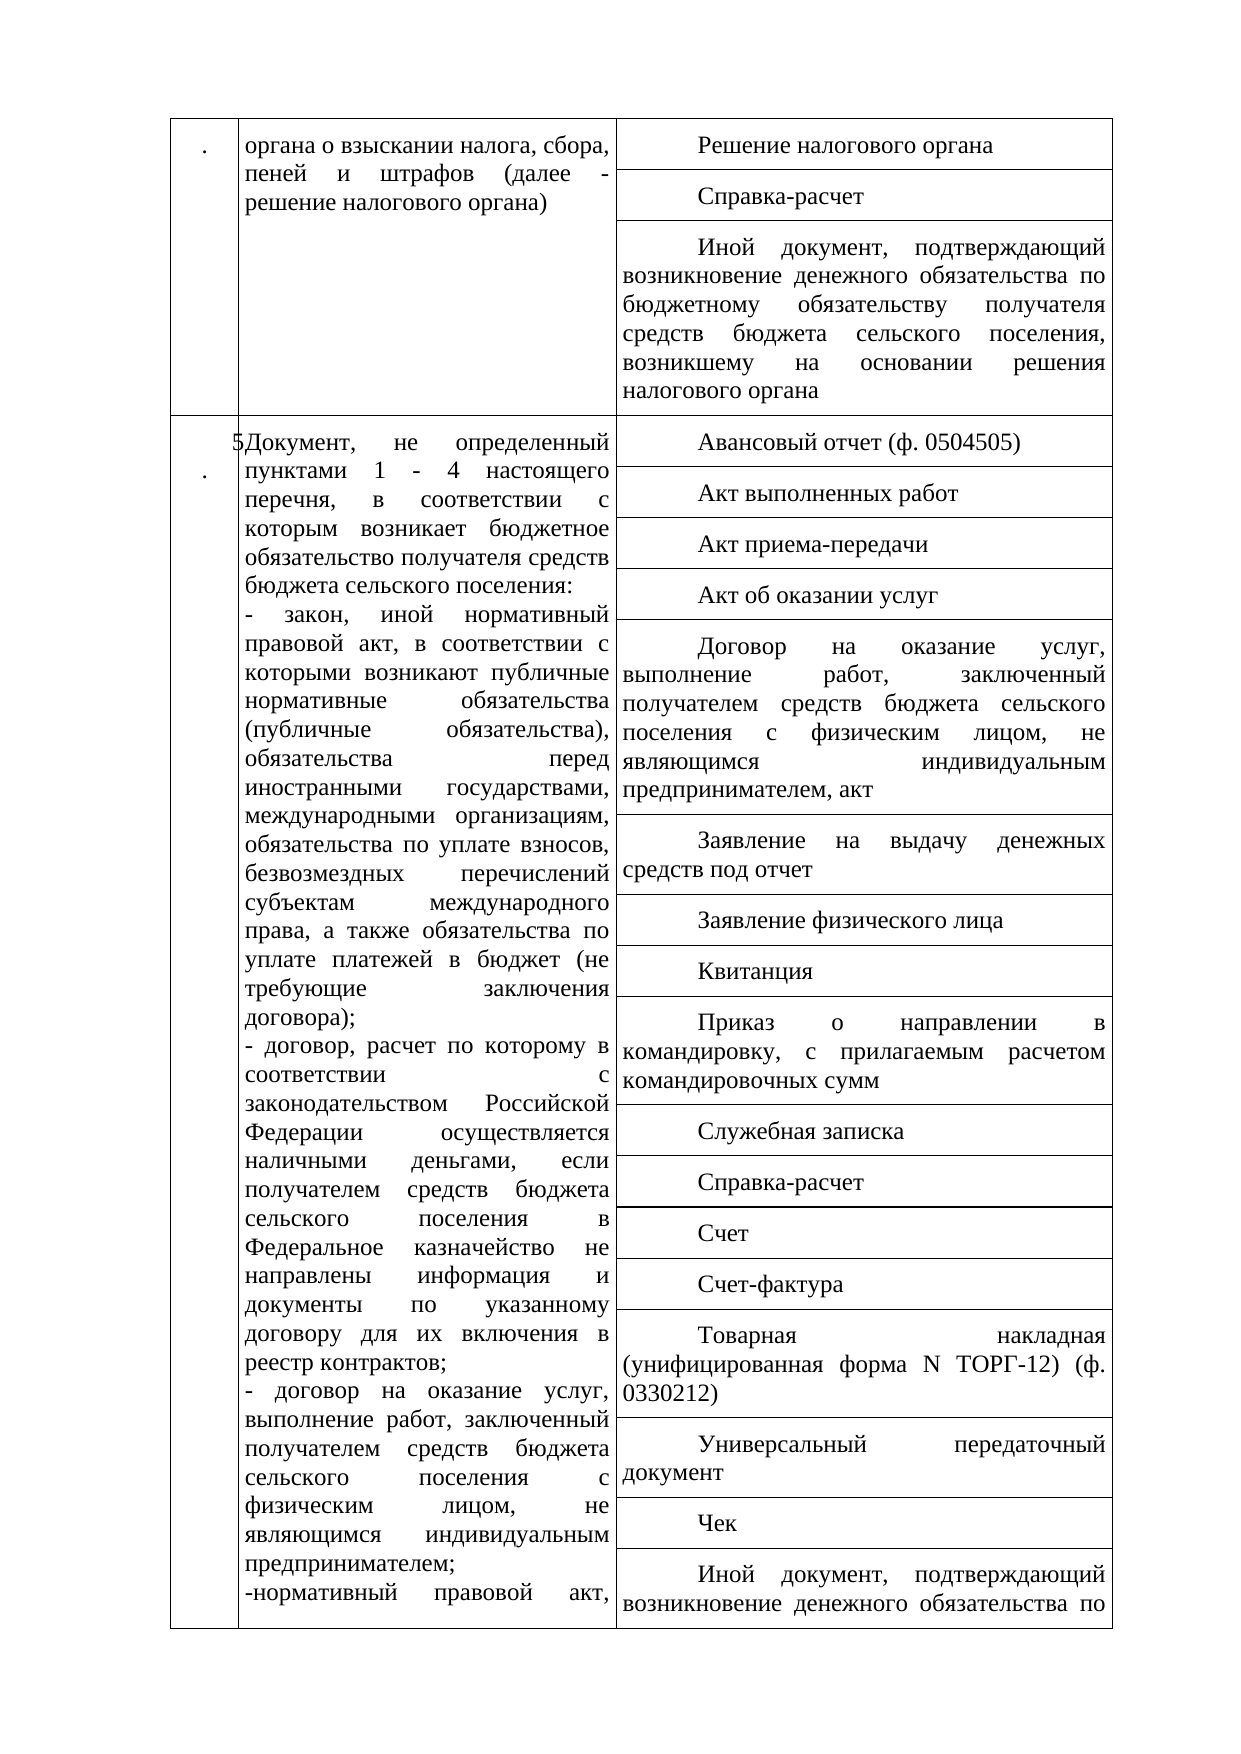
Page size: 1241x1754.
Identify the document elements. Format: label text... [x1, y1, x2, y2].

table_cell Иной документ, подтверждающий возникновение денежного обязательства по бюджетному обязательству получателя средств бюджета сельского поселения, возникшему на основании решения налогового органа [617, 221, 1112, 415]
table_cell 5. [171, 416, 238, 1628]
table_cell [239, 119, 616, 415]
table_cell Заявление на выдачу денежных средств под отчет [617, 815, 1112, 894]
table_cell Чек [617, 1498, 1112, 1548]
table_cell Решение налогового органа [617, 119, 1112, 169]
table_cell Заявление физического лица [617, 895, 1112, 945]
table_cell Справка-расчет [617, 1156, 1112, 1206]
table_cell Акт приема-передачи [617, 518, 1112, 568]
table_cell Документ, не определенный пунктами 1 - 4 настоящего перечня, в соответствии с которым возникает бюджетное обязательство получателя средств бюджета сельского поселения: - закон, иной нормативный правовой акт, в соответствии с которыми возникают публичные нормативные обязательства (публичные обязательства), обязательства перед иностранными государствами, международными организациям, обязательства по уплате взносов, безвозмездных перечислений субъектам международного права, а также обязательства по уплате платежей в бюджет (не требующие заключения договора); - договор, расчет по которому в соответствии с законодательством Российской Федерации осуществляется наличными деньгами, если получателем средств бюджета сельского поселения в Федеральное казначейство не направлены информация и документы по указанному договору для их включения в реестр контрактов; - договор на оказание услуг, выполнение работ, заключенный получателем средств бюджета сельского поселения с физическим лицом, не являющимся индивидуальным предпринимателем; -нормативный правовой акт, предусматривающий предоставление из бюджета сельского поселения бюджетам поселений в форме субсидии, субвенции, иного межбюджетного трансферта если порядком (правилами) предоставления указанного межбюджетного трансферта не предусмотрено заключение соглашения о предоставлении межбюджетного трансферта (далее - нормативный правовой акт о предоставлении межбюджетного трансферта); - нормативный правовой акт, предусматривающий предоставление субсидии районному бюджетному учреждению. Иной документ, в соответствии с которым возникает бюджетное обязательство получателя средств бюджета сельского поселения [239, 416, 616, 1628]
table_cell Договор на оказание услуг, выполнение работ, заключенный получателем средств бюджета сельского поселения с физическим лицом, не являющимся индивидуальным предпринимателем, акт [617, 620, 1112, 814]
table_cell Служебная записка [617, 1105, 1112, 1155]
table_cell Счет-фактура [617, 1259, 1112, 1308]
table_cell Авансовый отчет (ф. 0504505) [617, 416, 1112, 466]
table_cell Приказ о направлении в командировку, с прилагаемым расчетом командировочных сумм [617, 997, 1112, 1104]
table_cell Акт об оказании услуг [617, 569, 1112, 619]
table_cell Акт выполненных работ [617, 467, 1112, 517]
table_cell Справка-расчет [617, 170, 1112, 220]
table_cell Товарная накладная (унифицированная форма N ТОРГ-12) (ф. 0330212) [617, 1310, 1112, 1417]
table_cell Универсальный передаточный документ [617, 1418, 1112, 1497]
table_cell 4. [171, 119, 238, 415]
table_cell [617, 1549, 1112, 1628]
table_cell Счет [617, 1208, 1112, 1257]
table_cell Квитанция [617, 946, 1112, 996]
